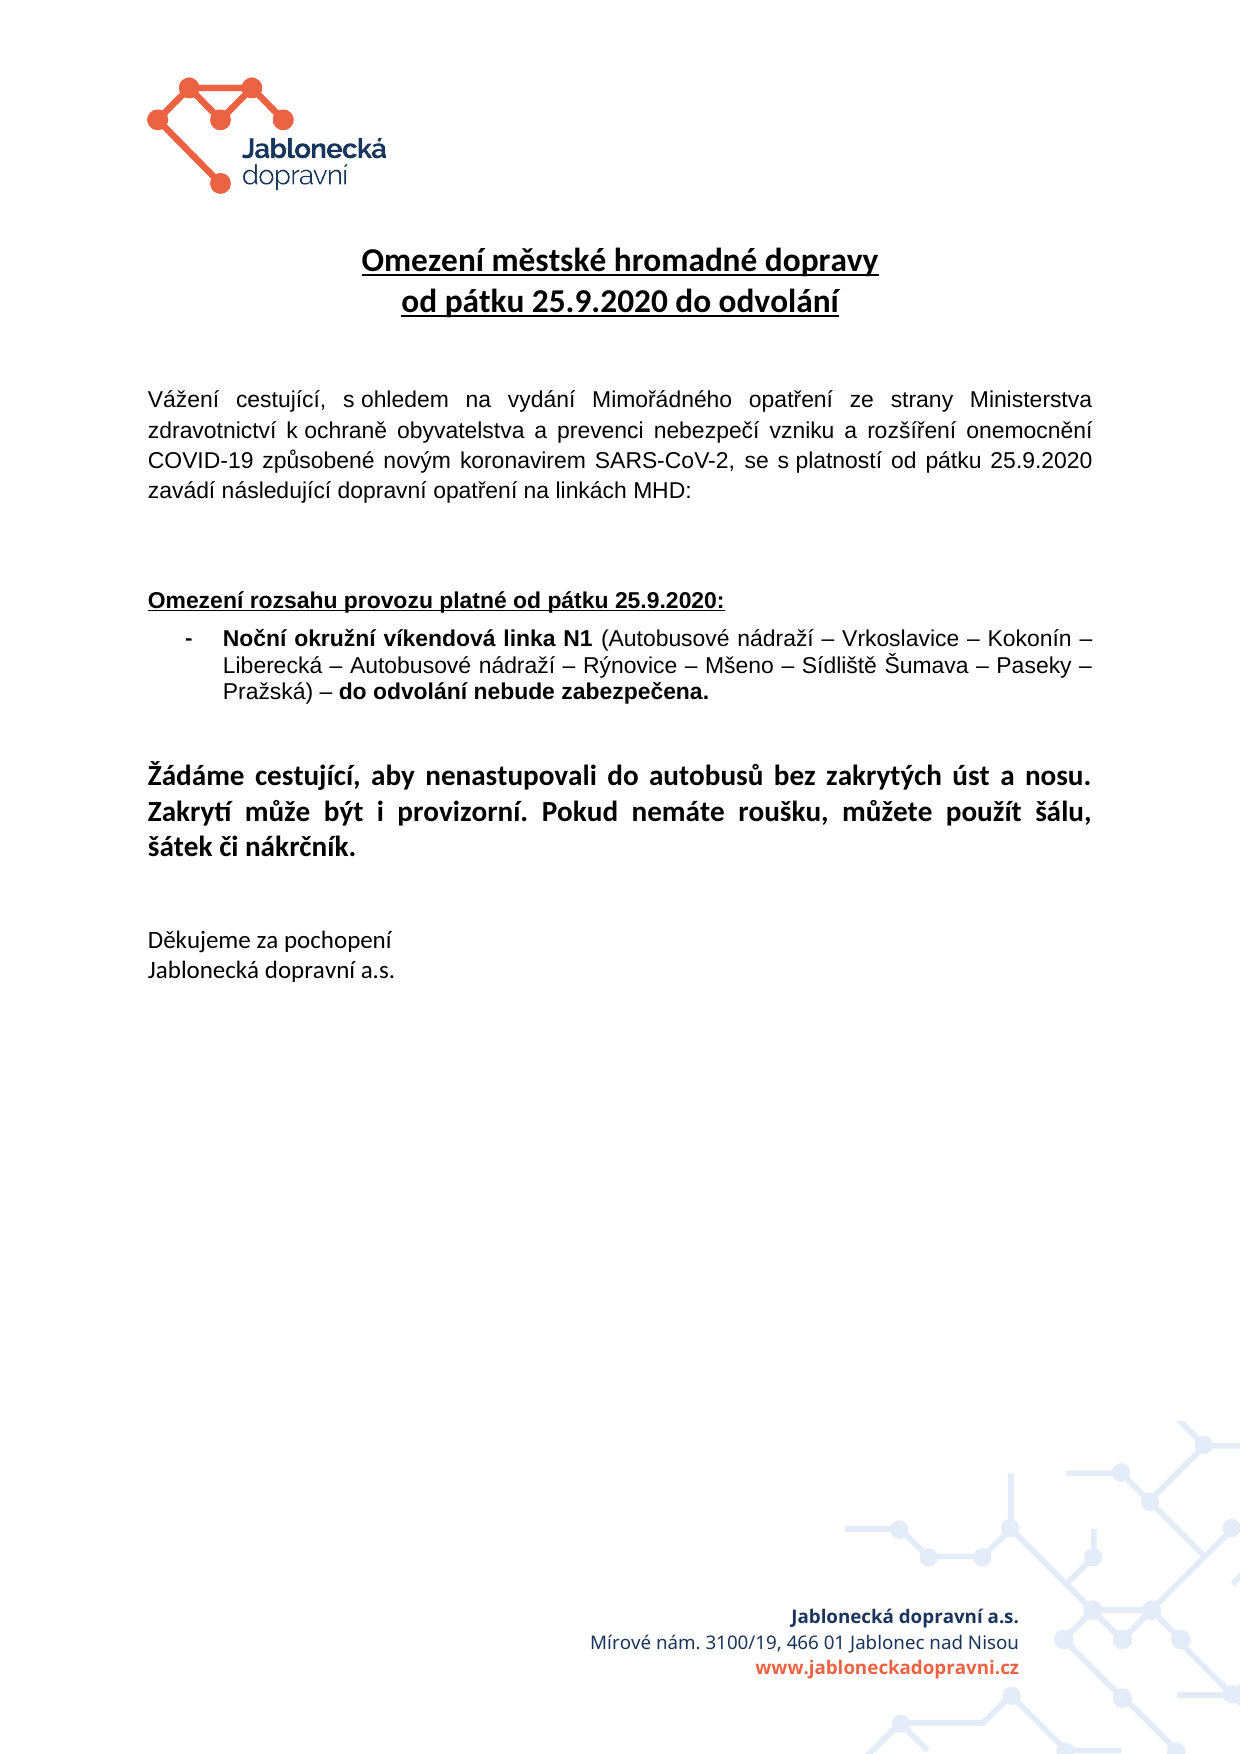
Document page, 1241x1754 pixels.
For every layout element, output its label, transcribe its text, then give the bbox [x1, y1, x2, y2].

picture [147, 77, 386, 194]
picture [842, 1421, 1241, 1754]
text Jablonecká dopravní a.s. [148, 954, 1093, 985]
text Děkujeme za pochopení [148, 924, 1093, 954]
text Omezení městské hromadné dopravy od pátku 25.9.2020 do odvolání [148, 239, 1093, 321]
text Vážení cestující, s ohledem na vydání Mimořádného opatření ze strany Ministerstva zdravotnictví k ochraně obyvatelstva a prevenci nebezpečí vzniku a rozšíření onemocnění COVID-19 způsobené novým koronavirem SARS-CoV-2, se s platností od pátku 25.9.2020 zavádí následující dopravní opatření na linkách MHD: [148, 386, 1093, 503]
list Noční okružní víkendová linka N1 (Autobusové nádraží – Vrkoslavice – Kokonín – Liberecká – Autobusové nádraží – Rýnovice – Mšeno – Sídliště Šumava – Paseky – Pražská) – do odvolání nebude zabezpečena. [185, 624, 1093, 704]
text Žádáme cestující, aby nenastupovali do autobusů bez zakrytých úst a nosu. Zakrytí může být i provizorní. Pokud nemáte roušku, můžete použít šálu, šátek či nákrčník. [148, 757, 1093, 864]
text Omezení rozsahu provozu platné od pátku 25.9.2020: [148, 587, 1093, 614]
